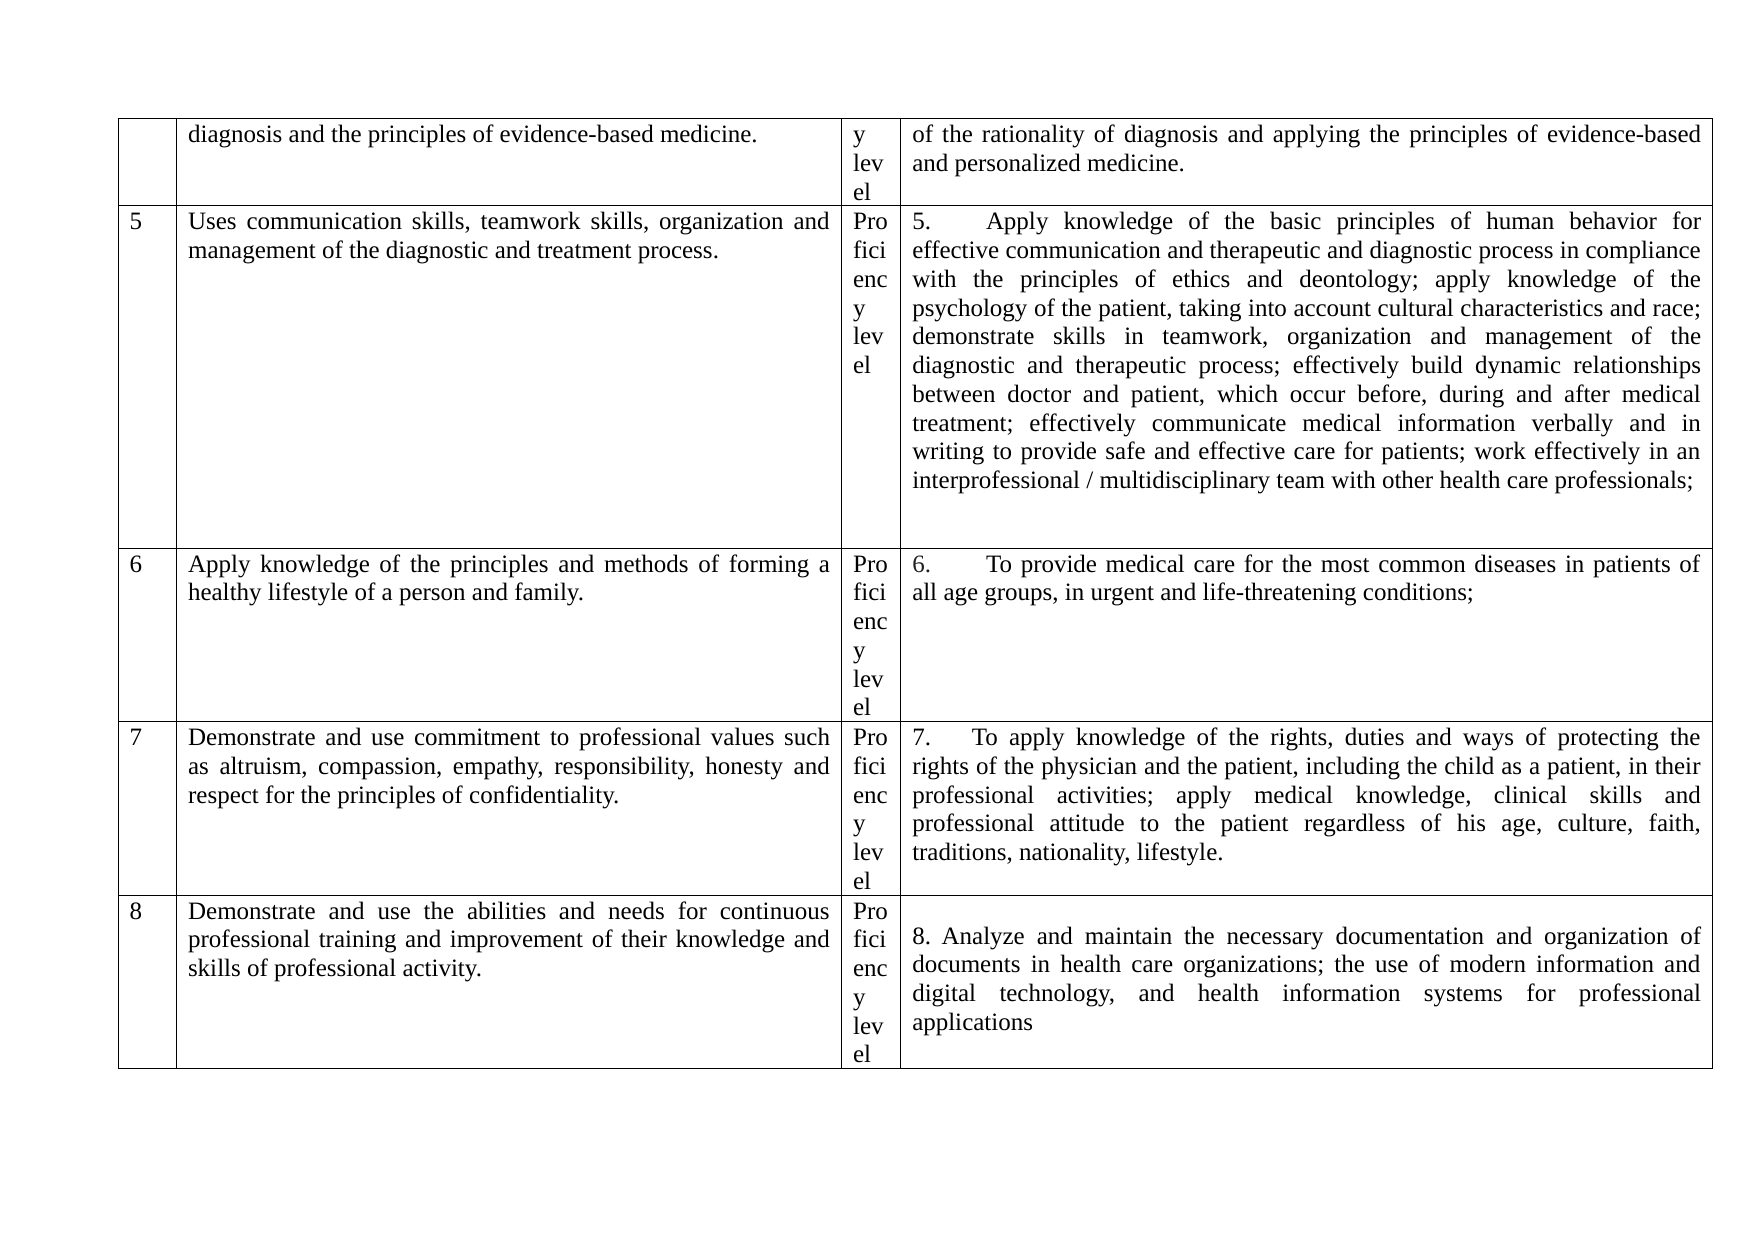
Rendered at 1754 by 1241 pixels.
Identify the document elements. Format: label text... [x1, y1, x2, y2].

table_cell 4 [119, 119, 176, 205]
table_cell Apply knowledge of the principles and methods of forming a healthy lifestyle of a person and family. [177, 549, 841, 721]
table_cell 5 [119, 206, 176, 548]
table_cell Uses communication skills, teamwork skills, organization and management of the diagnostic and treatment process. [177, 206, 841, 548]
table_cell Demonstrate and use commitment to professional values such as altruism, compassion, empathy, responsibility, honesty and respect for the principles of confidentiality. [177, 722, 841, 895]
table_cell Proficiency level [842, 549, 900, 721]
table_cell 8 [119, 896, 176, 1068]
table_cell Apply knowledge of the basic principles of human behavior for effective communication and therapeutic and diagnostic process in compliance with the principles of ethics and deontology; apply knowledge of the psychology of the patient, taking into account cultural characteristics and race; demonstrate skills in teamwork, organization and management of the diagnostic and therapeutic process; effectively build dynamic relationships between doctor and patient, which occur before, during and after medical treatment; effectively communicate medical information verbally and in writing to provide safe and effective care for patients; work effectively in an interprofessional / multidisciplinary team with other health care professionals; [901, 206, 1712, 548]
table_cell 7 [119, 722, 176, 895]
table_cell Proficiency level [842, 722, 900, 895]
table_cell Demonstrate and use the abilities and needs for continuous professional training and improvement of their knowledge and skills of professional activity. [177, 896, 841, 1068]
table_cell Proficiency level [842, 206, 900, 548]
table_cell 6 [119, 549, 176, 721]
table_cell Proficiency level [842, 119, 900, 205]
table_cell Proficiency level [842, 896, 900, 1068]
table_cell To provide medical care for the most common diseases in patients of all age groups, in urgent and life-threatening conditions; [901, 549, 1712, 721]
table_cell To apply knowledge of the rights, duties and ways of protecting the rights of the physician and the patient, including the child as a patient, in their professional activities; apply medical knowledge, clinical skills and professional attitude to the patient regardless of his age, culture, faith, traditions, nationality, lifestyle. [901, 722, 1712, 895]
table_cell 8. Analyze and maintain the necessary documentation and organization of documents in health care organizations; the use of modern information and digital technology, and health information systems for professional applications [901, 896, 1712, 1068]
